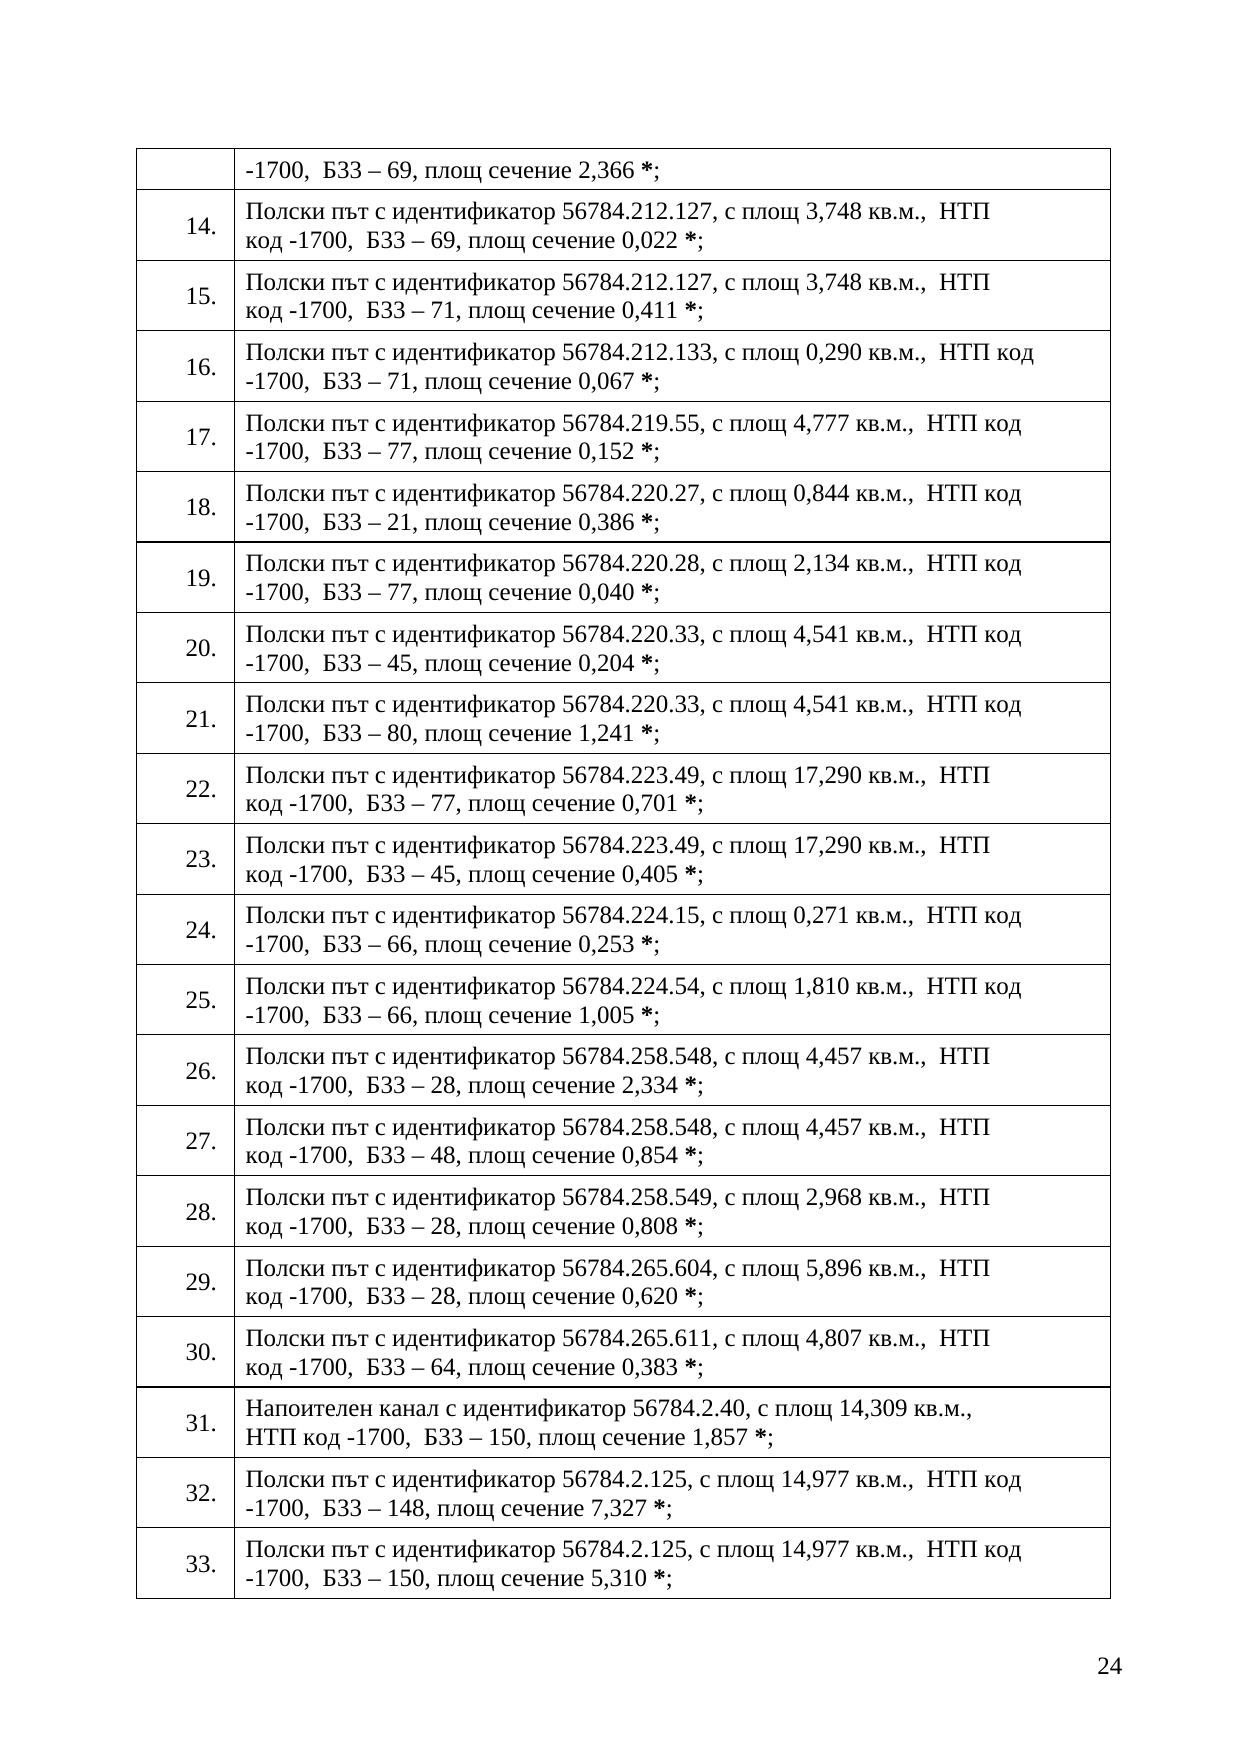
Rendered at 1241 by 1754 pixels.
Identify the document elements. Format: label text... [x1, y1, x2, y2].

table_cell [137, 261, 234, 330]
table_cell Полски път с идентификатор 56784.212.127, с площ 3,748 кв.м., НТП код -1700, Б33 – 71, площ сечение 0,411 *; [235, 261, 1110, 330]
table_cell Полски път с идентификатор 56784.2.125, с площ 14,977 кв.м., НТП код -1700, Б33 – 148, площ сечение 7,327 *; [235, 1458, 1110, 1527]
table_cell Полски път с идентификатор 56784.220.33, с площ 4,541 кв.м., НТП код -1700, Б33 – 80, площ сечение 1,241 *; [235, 683, 1110, 753]
table_cell [137, 1035, 234, 1105]
table_cell [137, 1458, 234, 1527]
table_cell [137, 1317, 234, 1386]
table_cell Напоителен канал с идентификатор 56784.2.40, с площ 14,309 кв.м., НТП код -1700, Б33 – 150, площ сечение 1,857 *; [235, 1388, 1110, 1457]
table_cell [137, 402, 234, 471]
table_cell [137, 683, 234, 753]
table_cell Полски път с идентификатор 56784.220.33, с площ 4,541 кв.м., НТП код -1700, Б33 – 45, площ сечение 0,204 *; [235, 613, 1110, 682]
table_cell Полски път с идентификатор 56784.219.55, с площ 4,777 кв.м., НТП код -1700, Б33 – 77, площ сечение 0,152 *; [235, 402, 1110, 471]
table_cell Полски път с идентификатор 56784.258.548, с площ 4,457 кв.м., НТП код -1700, Б33 – 28, площ сечение 2,334 *; [235, 1035, 1110, 1105]
table_cell Полски път с идентификатор 56784.223.49, с площ 17,290 кв.м., НТП код -1700, Б33 – 77, площ сечение 0,701 *; [235, 754, 1110, 823]
table_cell Полски път с идентификатор 56784.224.15, с площ 0,271 кв.м., НТП код -1700, Б33 – 66, площ сечение 0,253 *; [235, 895, 1110, 964]
table_cell Полски път с идентификатор 56784.220.27, с площ 0,844 кв.м., НТП код -1700, Б33 – 21, площ сечение 0,386 *; [235, 472, 1110, 541]
table_cell Полски път с идентификатор 56784.224.54, с площ 1,810 кв.м., НТП код -1700, Б33 – 66, площ сечение 1,005 *; [235, 965, 1110, 1034]
table_cell [137, 613, 234, 682]
table_cell Полски път с идентификатор 56784.223.49, с площ 17,290 кв.м., НТП код -1700, Б33 – 45, площ сечение 0,405 *; [235, 824, 1110, 893]
table_cell [137, 472, 234, 541]
table_cell [137, 149, 234, 189]
table_cell [137, 190, 234, 260]
table_cell [137, 1388, 234, 1457]
table_cell [137, 754, 234, 823]
table_cell [137, 1176, 234, 1246]
table_cell [137, 331, 234, 401]
table_cell [137, 895, 234, 964]
table_cell Полски път с идентификатор 56784.265.611, с площ 4,807 кв.м., НТП код -1700, Б33 – 64, площ сечение 0,383 *; [235, 1317, 1110, 1386]
table_cell Полски път с идентификатор 56784.220.28, с площ 2,134 кв.м., НТП код -1700, Б33 – 77, площ сечение 0,040 *; [235, 543, 1110, 612]
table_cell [235, 149, 1110, 189]
table_cell Полски път с идентификатор 56784.212.127, с площ 3,748 кв.м., НТП код -1700, Б33 – 69, площ сечение 0,022 *; [235, 190, 1110, 260]
table_cell [137, 1106, 234, 1175]
table_cell [137, 965, 234, 1034]
table_cell Полски път с идентификатор 56784.258.549, с площ 2,968 кв.м., НТП код -1700, Б33 – 28, площ сечение 0,808 *; [235, 1176, 1110, 1246]
table_cell [137, 1247, 234, 1316]
table_cell Полски път с идентификатор 56784.2.125, с площ 14,977 кв.м., НТП код -1700, Б33 – 150, площ сечение 5,310 *; [235, 1528, 1110, 1598]
table_cell [137, 1528, 234, 1598]
table_cell Полски път с идентификатор 56784.212.133, с площ 0,290 кв.м., НТП код -1700, Б33 – 71, площ сечение 0,067 *; [235, 331, 1110, 401]
table_cell [137, 824, 234, 893]
table_cell [137, 543, 234, 612]
table_cell Полски път с идентификатор 56784.265.604, с площ 5,896 кв.м., НТП код -1700, Б33 – 28, площ сечение 0,620 *; [235, 1247, 1110, 1316]
table_cell Полски път с идентификатор 56784.258.548, с площ 4,457 кв.м., НТП код -1700, Б33 – 48, площ сечение 0,854 *; [235, 1106, 1110, 1175]
